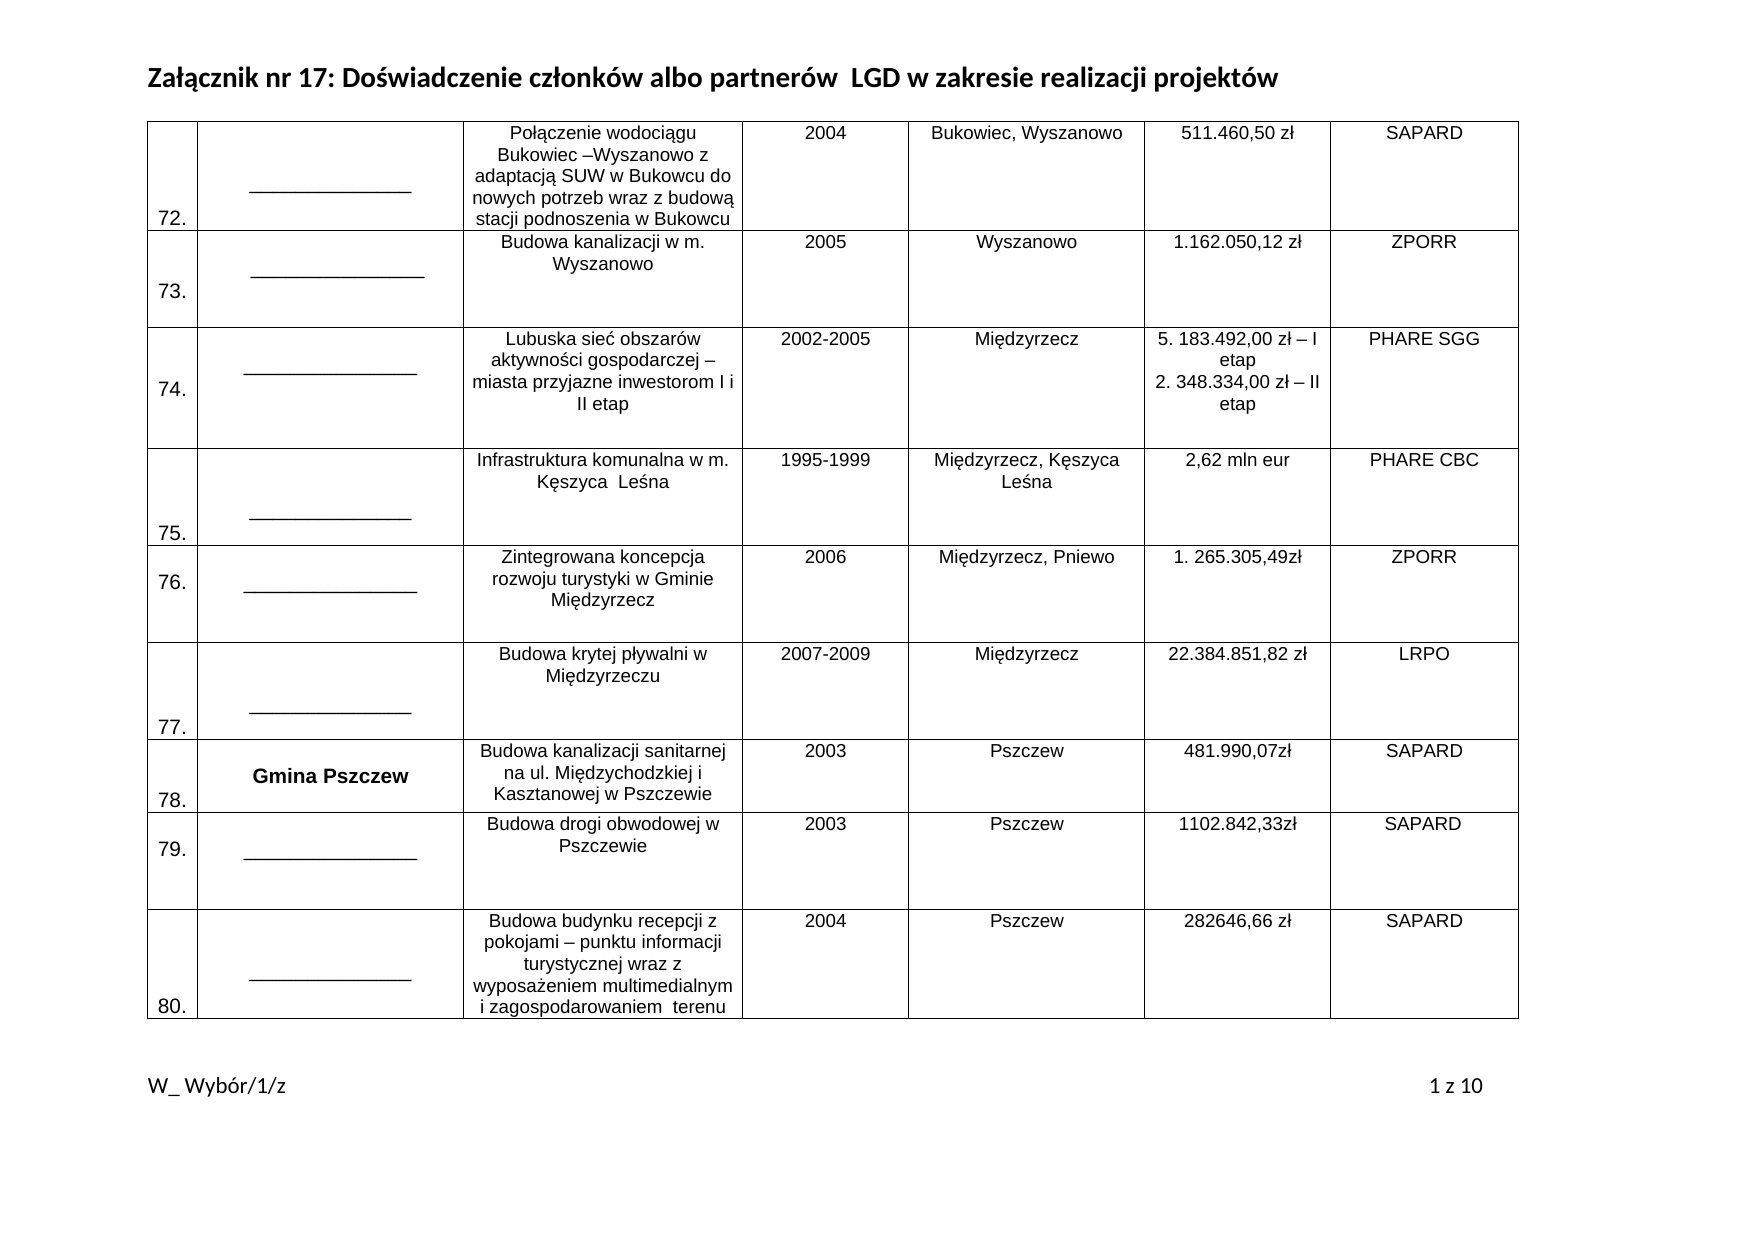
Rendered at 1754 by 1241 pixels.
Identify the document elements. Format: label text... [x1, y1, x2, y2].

table_cell PHARE CBC [1331, 449, 1518, 545]
table_cell Budowa krytej pływalni w Międzyrzeczu [464, 643, 742, 739]
table_cell Pszczew [909, 910, 1144, 1017]
table_cell ______________ [198, 449, 463, 545]
table_cell Budowa kanalizacji w m. Wyszanowo [464, 231, 742, 327]
table_cell ______________ [198, 643, 463, 739]
table_cell 481.990,07zł [1145, 740, 1330, 812]
table_header SAPARD [1331, 122, 1518, 230]
table_cell 76. [148, 546, 197, 642]
table_cell Lubuska sieć obszarów aktywności gospodarczej – miasta przyjazne inwestorom I i II etap [464, 328, 742, 448]
table_header Połączenie wodociągu Bukowiec –Wyszanowo z adaptacją SUW w Bukowcu do nowych potrzeb wraz z budową stacji podnoszenia w Bukowcu [464, 122, 742, 230]
table_cell Budowa budynku recepcji z pokojami – punktu informacji turystycznej wraz z wyposażeniem multimedialnym i zagospodarowaniem terenu [464, 910, 742, 1017]
table_cell SAPARD [1331, 813, 1518, 909]
table_cell Wyszanowo [909, 231, 1144, 327]
table_cell 78. [148, 740, 197, 812]
table_cell 1. 265.305,49zł [1145, 546, 1330, 642]
table_cell Infrastruktura komunalna w m. Kęszyca Leśna [464, 449, 742, 545]
table_cell 5. 183.492,00 zł – I etap 2. 348.334,00 zł – II etap [1145, 328, 1330, 448]
text Załącznik nr 17: Doświadczenie członków albo partnerów LGD w zakresie realizacji projektów [148, 59, 1606, 95]
table_header 511.460,50 zł [1145, 122, 1330, 230]
table_cell Międzyrzecz, Pniewo [909, 546, 1144, 642]
table_cell 2005 [743, 231, 908, 327]
table_cell Międzyrzecz, Kęszyca Leśna [909, 449, 1144, 545]
table_cell PHARE SGG [1331, 328, 1518, 448]
table_cell 1102.842,33zł [1145, 813, 1330, 909]
table_cell SAPARD [1331, 910, 1518, 1017]
table_cell 2006 [743, 546, 908, 642]
table_cell 75. [148, 449, 197, 545]
table_cell _______________ [198, 328, 463, 448]
table_cell 73. [148, 231, 197, 327]
table_cell 2004 [743, 910, 908, 1017]
table_cell 2003 [743, 740, 908, 812]
table_cell 2,62 mln eur [1145, 449, 1330, 545]
table_cell _______________ [198, 546, 463, 642]
table_cell Międzyrzecz [909, 643, 1144, 739]
table_cell 77. [148, 643, 197, 739]
table_cell LRPO [1331, 643, 1518, 739]
table_header ______________ [198, 122, 463, 230]
table_header 2004 [743, 122, 908, 230]
table_cell 74. [148, 328, 197, 448]
table_cell ______________ [198, 910, 463, 1017]
table_cell _______________ [198, 813, 463, 909]
table_cell 1995-1999 [743, 449, 908, 545]
table_cell Pszczew [909, 740, 1144, 812]
table_cell ZPORR [1331, 546, 1518, 642]
table_cell ZPORR [1331, 231, 1518, 327]
table_cell 282646,66 zł [1145, 910, 1330, 1017]
table_cell Gmina Pszczew [198, 740, 463, 812]
table_cell 79. [148, 813, 197, 909]
table_cell 80. [148, 910, 197, 1017]
table_cell Zintegrowana koncepcja rozwoju turystyki w Gminie Międzyrzecz [464, 546, 742, 642]
table_cell 22.384.851,82 zł [1145, 643, 1330, 739]
table_header Bukowiec, Wyszanowo [909, 122, 1144, 230]
table_cell Międzyrzecz [909, 328, 1144, 448]
table_cell Budowa kanalizacji sanitarnej na ul. Międzychodzkiej i Kasztanowej w Pszczewie [464, 740, 742, 812]
text W_ Wybór/1/z 1 z 10 [148, 1072, 1606, 1099]
table_cell 1.162.050,12 zł [1145, 231, 1330, 327]
table_cell _______________ [198, 231, 463, 327]
table_cell Budowa drogi obwodowej w Pszczewie [464, 813, 742, 909]
table_cell 2003 [743, 813, 908, 909]
table_cell 2007-2009 [743, 643, 908, 739]
table_cell SAPARD [1331, 740, 1518, 812]
table_cell Pszczew [909, 813, 1144, 909]
table_header 72. [148, 122, 197, 230]
table_cell 2002-2005 [743, 328, 908, 448]
